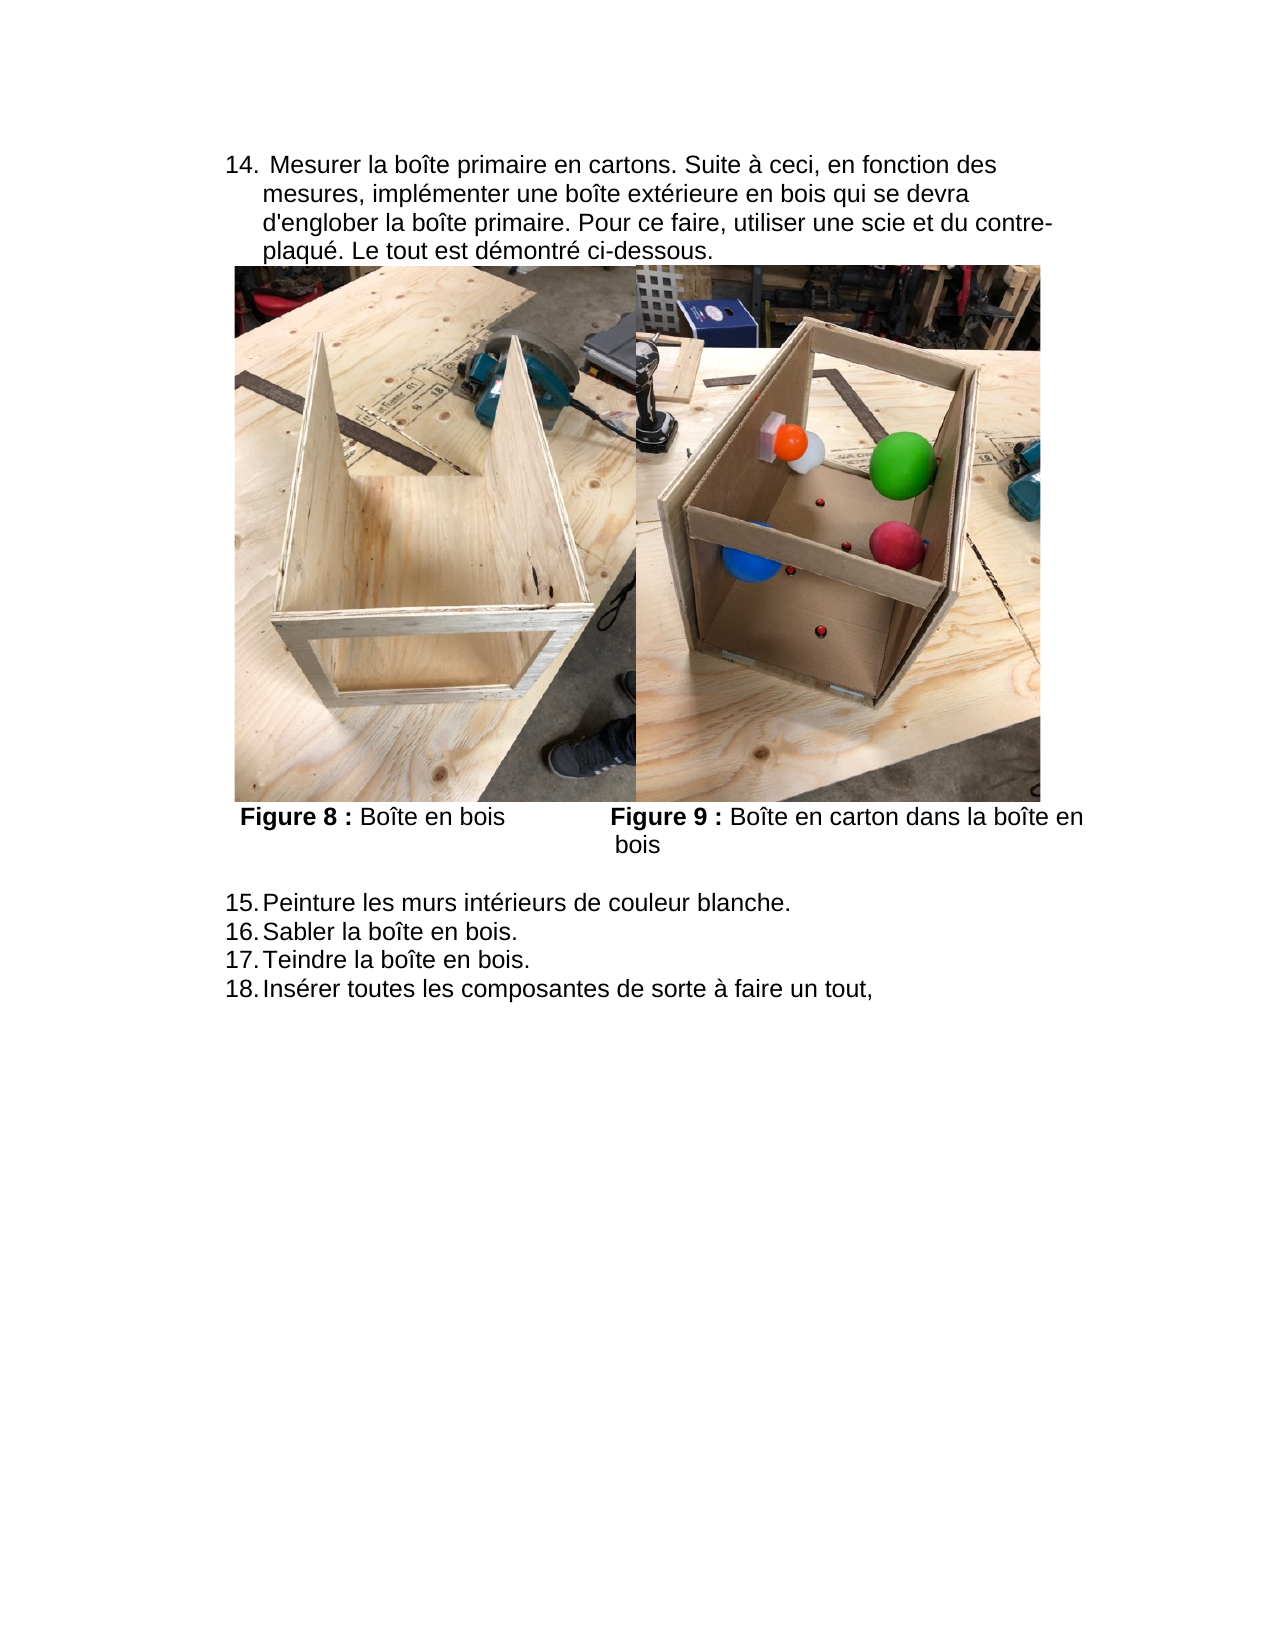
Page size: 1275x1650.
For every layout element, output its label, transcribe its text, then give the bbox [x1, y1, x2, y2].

list Sabler la boîte en bois. [225, 917, 1087, 946]
text Figure 8 : Boîte en bois Figure 9 : Boîte en carton dans la boîte en bois [187, 802, 1087, 859]
list Peinture les murs intérieurs de couleur blanche. [225, 888, 1087, 917]
list Insérer toutes les composantes de sorte à faire un tout, [225, 974, 1087, 1003]
list Mesurer la boîte primaire en cartons. Suite à ceci, en fonction des mesures, implémenter une boîte extérieure en bois qui se devra d'englober la boîte primaire. Pour ce faire, utiliser une scie et du contre-plaqué. Le tout est démontré ci-dessous. [225, 150, 1087, 265]
picture [234, 265, 1041, 802]
list Teindre la boîte en bois. [225, 946, 1087, 974]
